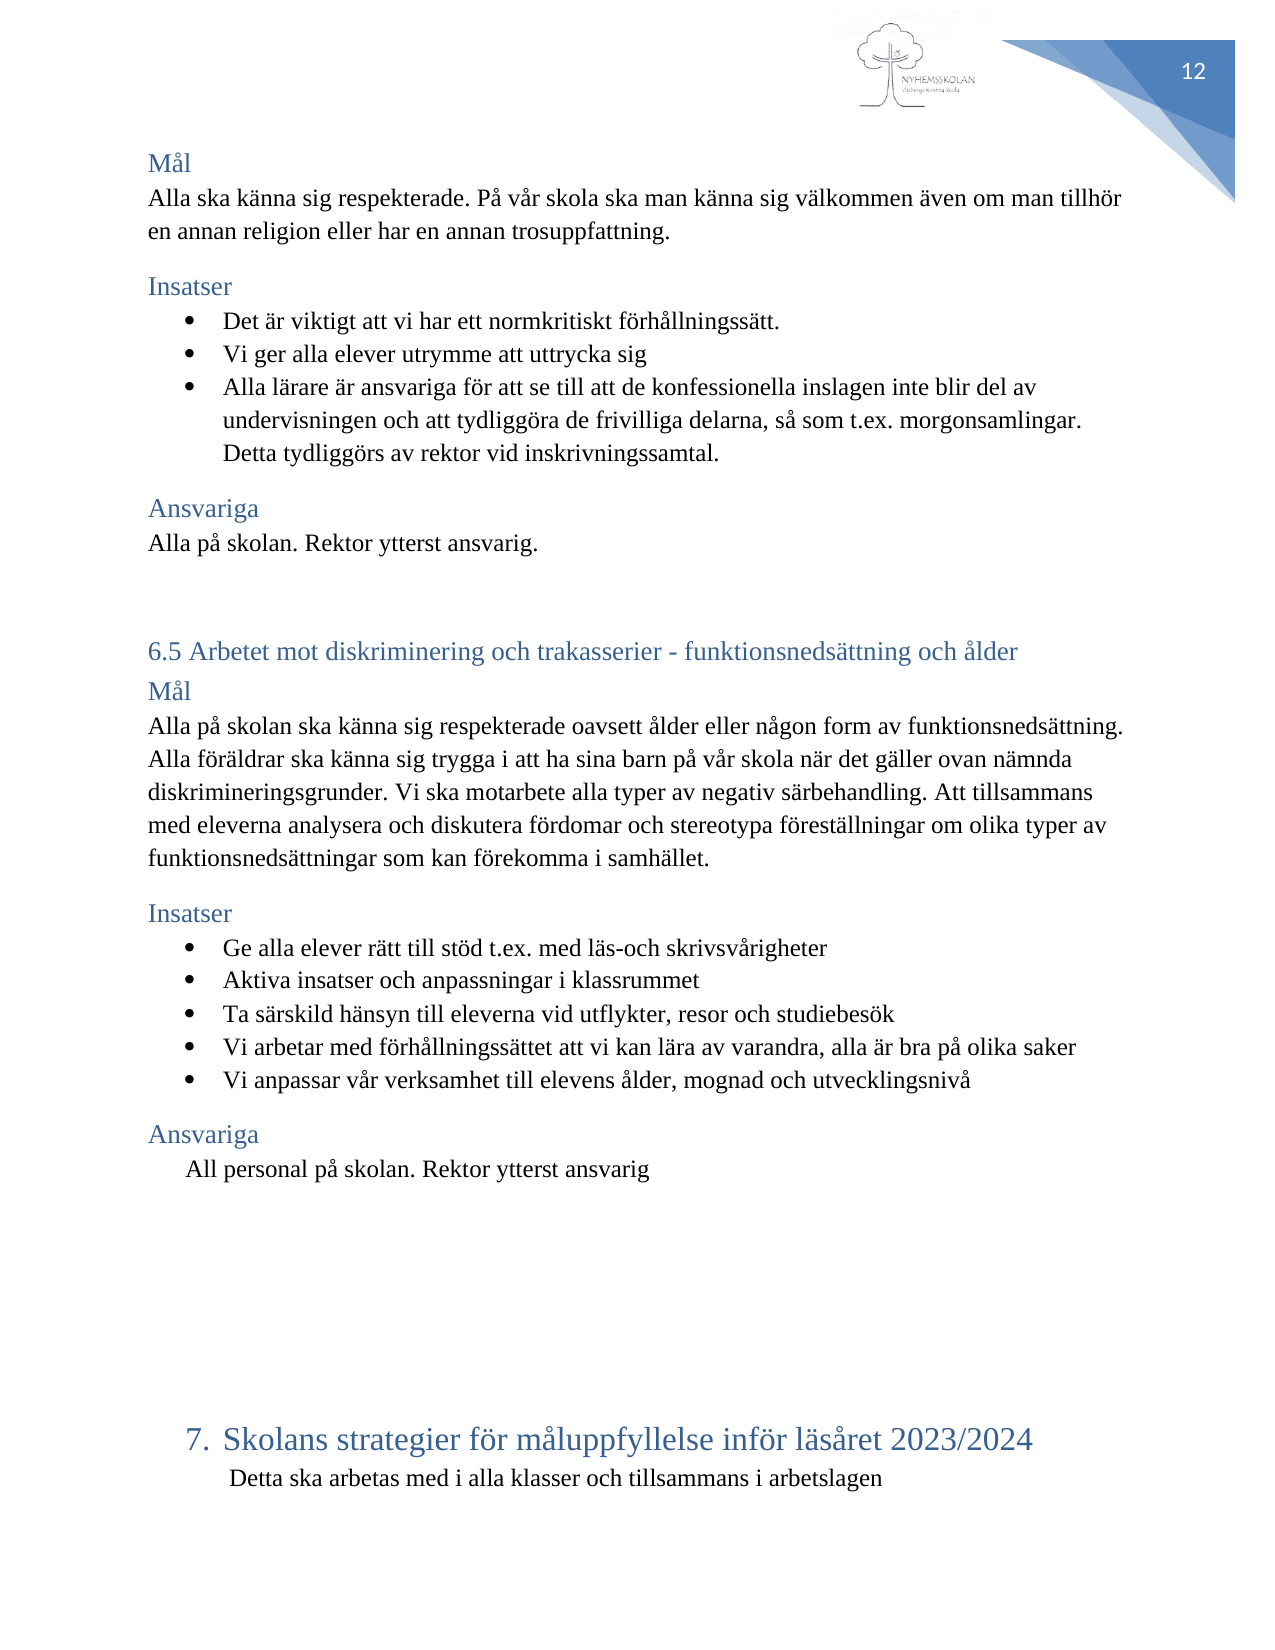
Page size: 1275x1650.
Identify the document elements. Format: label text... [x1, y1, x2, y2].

text All personal på skolan. Rektor ytterst ansvarig [185, 1154, 1127, 1183]
subtitle Skolans strategier för måluppfyllelse inför läsåret 2023/2024 [185, 1419, 1127, 1457]
text Alla ska känna sig respekterade. På vår skola ska man känna sig välkommen även om man tillhör en annan religion eller har en annan trosuppfattning. [148, 183, 1127, 245]
text Detta ska arbetas med i alla klasser och tillsammans i arbetslagen [148, 1463, 1127, 1492]
list Ge alla elever rätt till stöd t.ex. med läs-och skrivsvårigheter [185, 933, 1127, 961]
list Vi arbetar med förhållningssättet att vi kan lära av varandra, alla är bra på olika saker [185, 1032, 1127, 1060]
list Ta särskild hänsyn till eleverna vid utflykter, resor och studiebesök [185, 999, 1127, 1027]
subtitle 6.5 Arbetet mot diskriminering och trakasserier - funktionsnedsättning och ålder [148, 635, 1127, 666]
subtitle Mål [148, 148, 1127, 179]
list Vi anpassar vår verksamhet till elevens ålder, mognad och utvecklingsnivå [185, 1065, 1127, 1093]
list Aktiva insatser och anpassningar i klassrummet [185, 966, 1127, 994]
subtitle Mål [148, 675, 1127, 706]
list Vi ger alla elever utrymme att uttrycka sig [185, 339, 1127, 368]
subtitle Insatser [148, 897, 1127, 928]
subtitle Insatser [148, 270, 1127, 301]
subtitle Ansvariga [148, 1118, 1127, 1150]
subtitle Ansvariga [148, 492, 1127, 523]
list Det är viktigt att vi har ett normkritiskt förhållningssätt. [185, 306, 1127, 335]
text Alla på skolan ska känna sig respekterade oavsett ålder eller någon form av funktionsnedsättning. Alla föräldrar ska känna sig trygga i att ha sina barn på vår skola när det gäller ovan nämnda diskrimineringsgrunder. Vi ska motarbete alla typer av negativ särbehandling. Att tillsammans med eleverna analysera och diskutera fördomar och stereotypa föreställningar om olika typer av funktionsnedsättningar som kan förekomma i samhället. [148, 711, 1127, 872]
text Alla på skolan. Rektor ytterst ansvarig. [148, 528, 1127, 556]
picture [833, 12, 992, 133]
picture [998, 40, 1235, 204]
list Alla lärare är ansvariga för att se till att de konfessionella inslagen inte blir del av undervisningen och att tydliggöra de frivilliga delarna, så som t.ex. morgonsamlingar. Detta tydliggörs av rektor vid inskrivningssamtal. [185, 372, 1127, 467]
